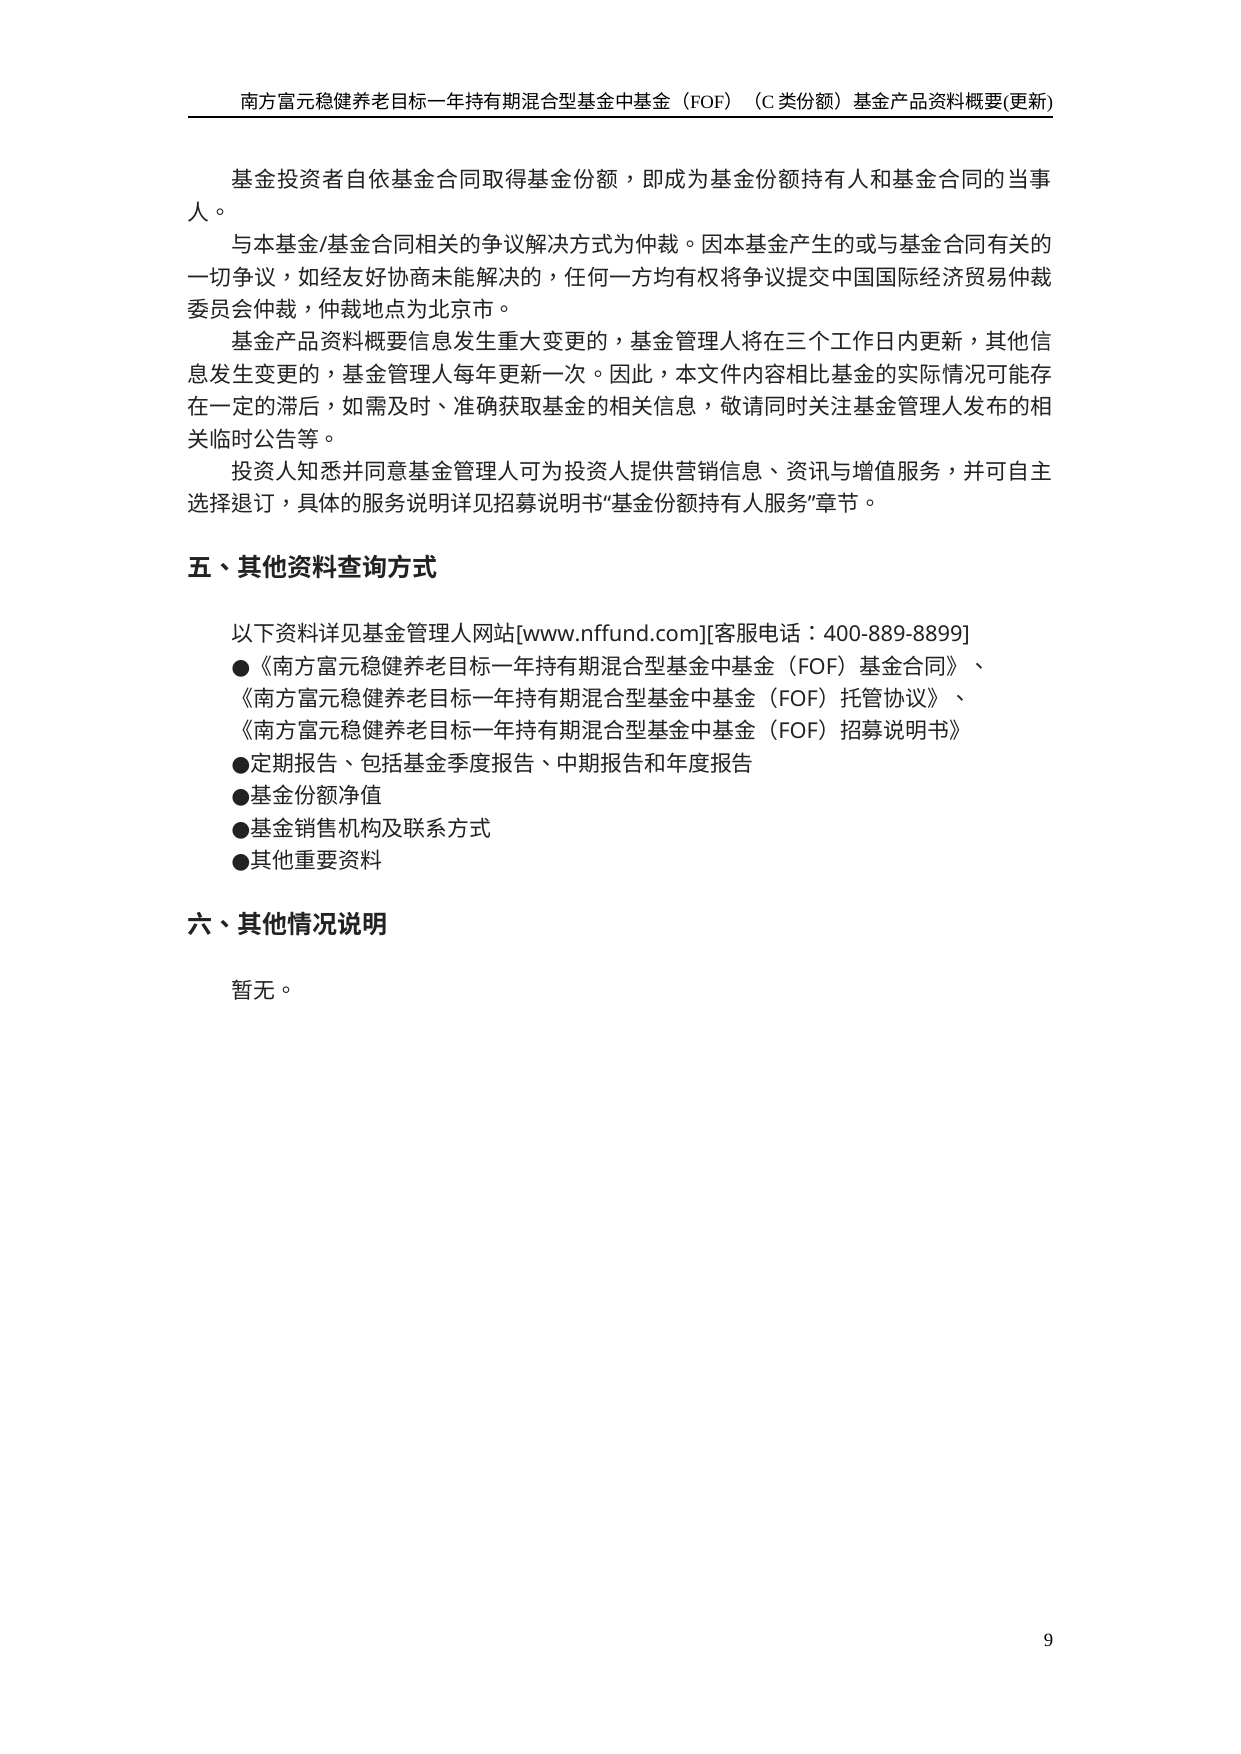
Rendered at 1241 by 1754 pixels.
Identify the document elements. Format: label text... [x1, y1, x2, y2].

text ●其他重要资料 [187, 843, 1053, 875]
text 以下资料详见基金管理人网站[www.nffund.com][客服电话：400-889-8899] [187, 616, 1053, 648]
text 《南方富元稳健养老目标一年持有期混合型基金中基金（FOF）招募说明书》 [187, 713, 1053, 745]
text 与本基金/基金合同相关的争议解决方式为仲裁。因本基金产生的或与基金合同有关的一切争议，如经友好协商未能解决的，任何一方均有权将争议提交中国国际经济贸易仲裁委员会仲裁，仲裁地点为北京市。 [187, 227, 1053, 324]
text 六、其他情况说明 [187, 891, 1053, 956]
text 暂无。 [187, 972, 1053, 1005]
text ●《南方富元稳健养老目标一年持有期混合型基金中基金（FOF）基金合同》、 [187, 648, 1053, 681]
text 基金产品资料概要信息发生重大变更的，基金管理人将在三个工作日内更新，其他信息发生变更的，基金管理人每年更新一次。因此，本文件内容相比基金的实际情况可能存在一定的滞后，如需及时、准确获取基金的相关信息，敬请同时关注基金管理人发布的相关临时公告等。 [187, 324, 1053, 453]
text ●基金销售机构及联系方式 [187, 810, 1053, 843]
text 《南方富元稳健养老目标一年持有期混合型基金中基金（FOF）托管协议》、 [187, 681, 1053, 713]
text ●基金份额净值 [187, 778, 1053, 810]
text 基金投资者自依基金合同取得基金份额，即成为基金份额持有人和基金合同的当事人。 [187, 162, 1053, 227]
text ●定期报告、包括基金季度报告、中期报告和年度报告 [187, 745, 1053, 778]
text 五、其他资料查询方式 [187, 534, 1053, 599]
text 投资人知悉并同意基金管理人可为投资人提供营销信息、资讯与增值服务，并可自主选择退订，具体的服务说明详见招募说明书“基金份额持有人服务”章节。 [187, 453, 1053, 518]
